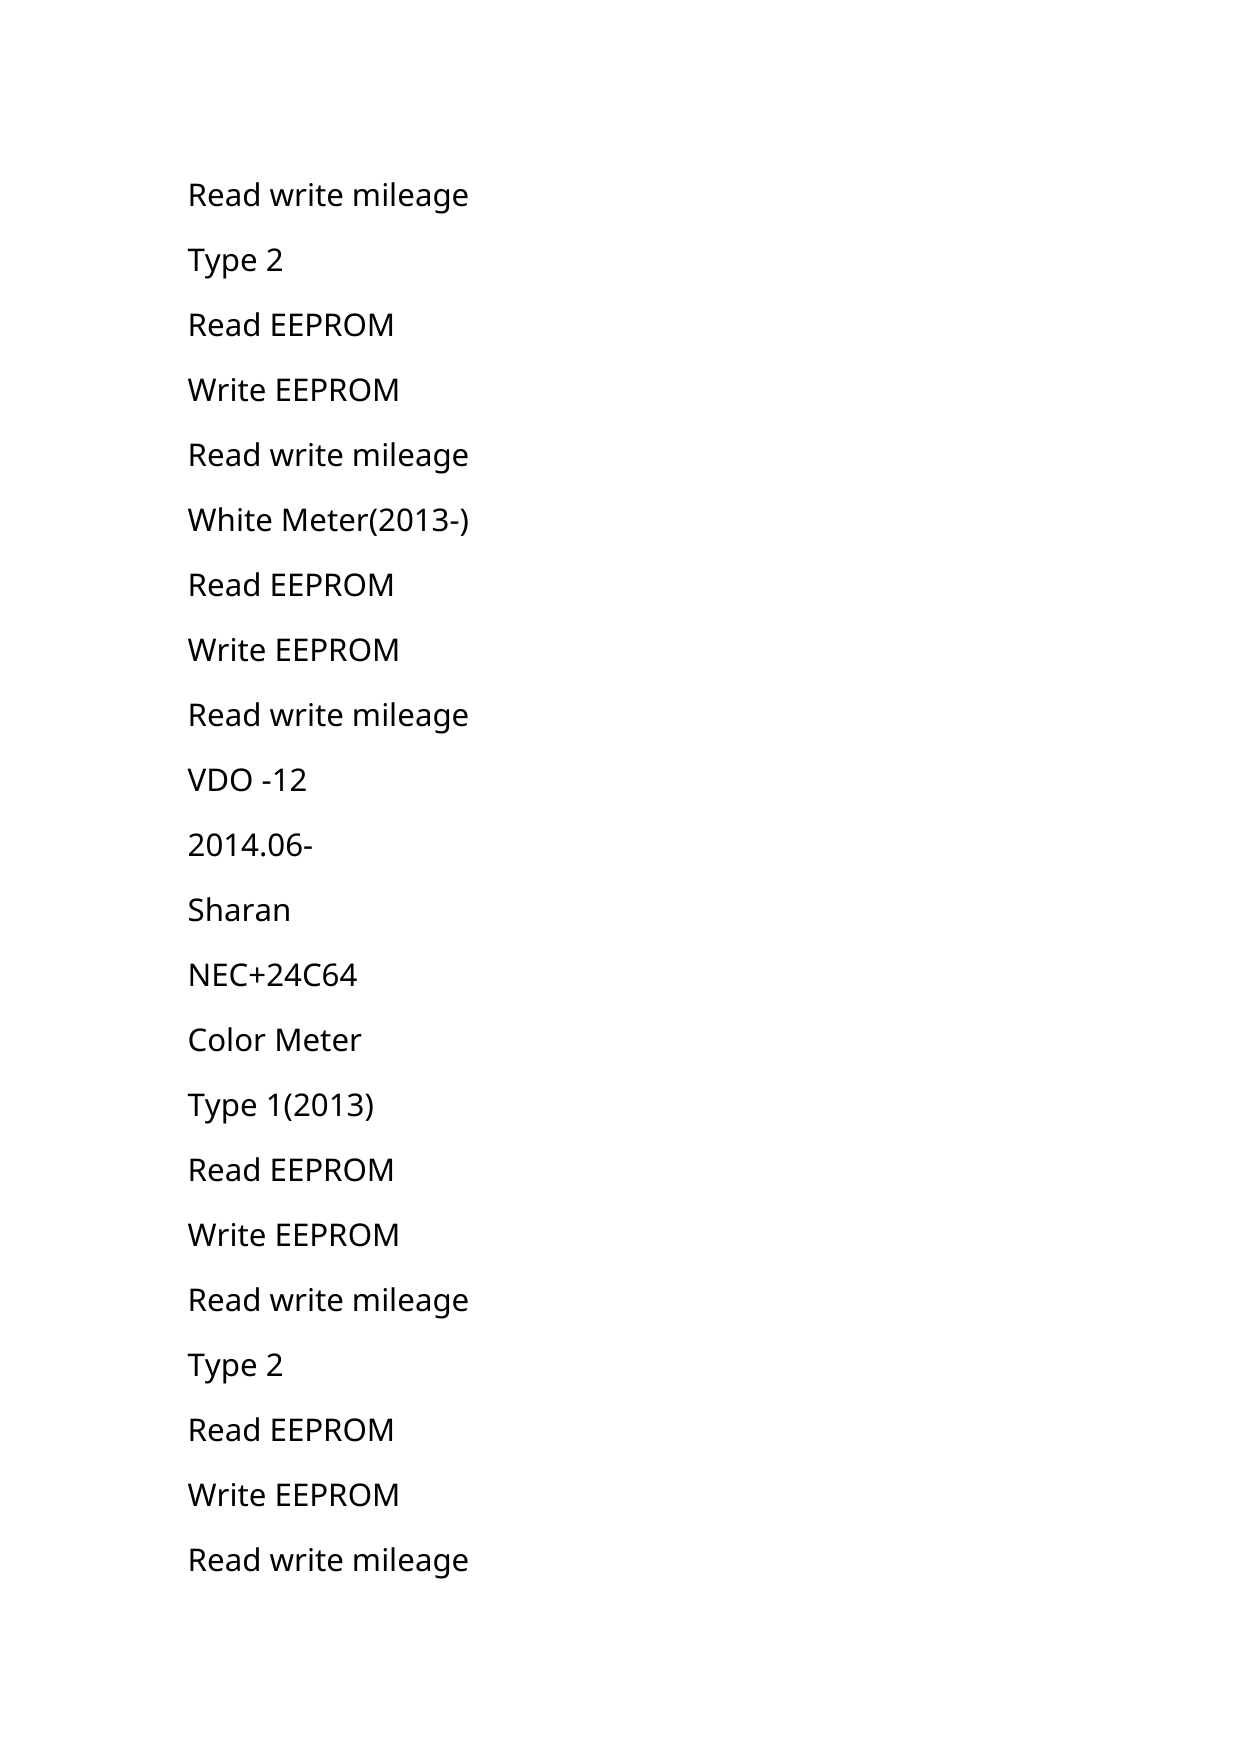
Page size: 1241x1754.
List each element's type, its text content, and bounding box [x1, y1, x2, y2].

text Type 2 [187, 227, 1053, 292]
text Read EEPROM [187, 1137, 1053, 1202]
text Write EEPROM [187, 357, 1053, 422]
text VDO -12 [187, 747, 1053, 812]
text 2014.06- [187, 812, 1053, 877]
text Write EEPROM [187, 1462, 1053, 1527]
text Read EEPROM [187, 552, 1053, 617]
text Sharan [187, 877, 1053, 942]
text Read EEPROM [187, 1397, 1053, 1462]
text White Meter(2013-) [187, 487, 1053, 552]
text Read EEPROM [187, 292, 1053, 357]
text Type 1(2013) [187, 1072, 1053, 1137]
text Read write mileage [187, 1527, 1053, 1592]
text Type 2 [187, 1332, 1053, 1397]
text Write EEPROM [187, 1202, 1053, 1267]
text Read write mileage [187, 162, 1053, 227]
text Read write mileage [187, 1267, 1053, 1332]
text Write EEPROM [187, 617, 1053, 682]
text Read write mileage [187, 682, 1053, 747]
text NEC+24C64 [187, 942, 1053, 1007]
text Read write mileage [187, 422, 1053, 487]
text Color Meter [187, 1007, 1053, 1072]
